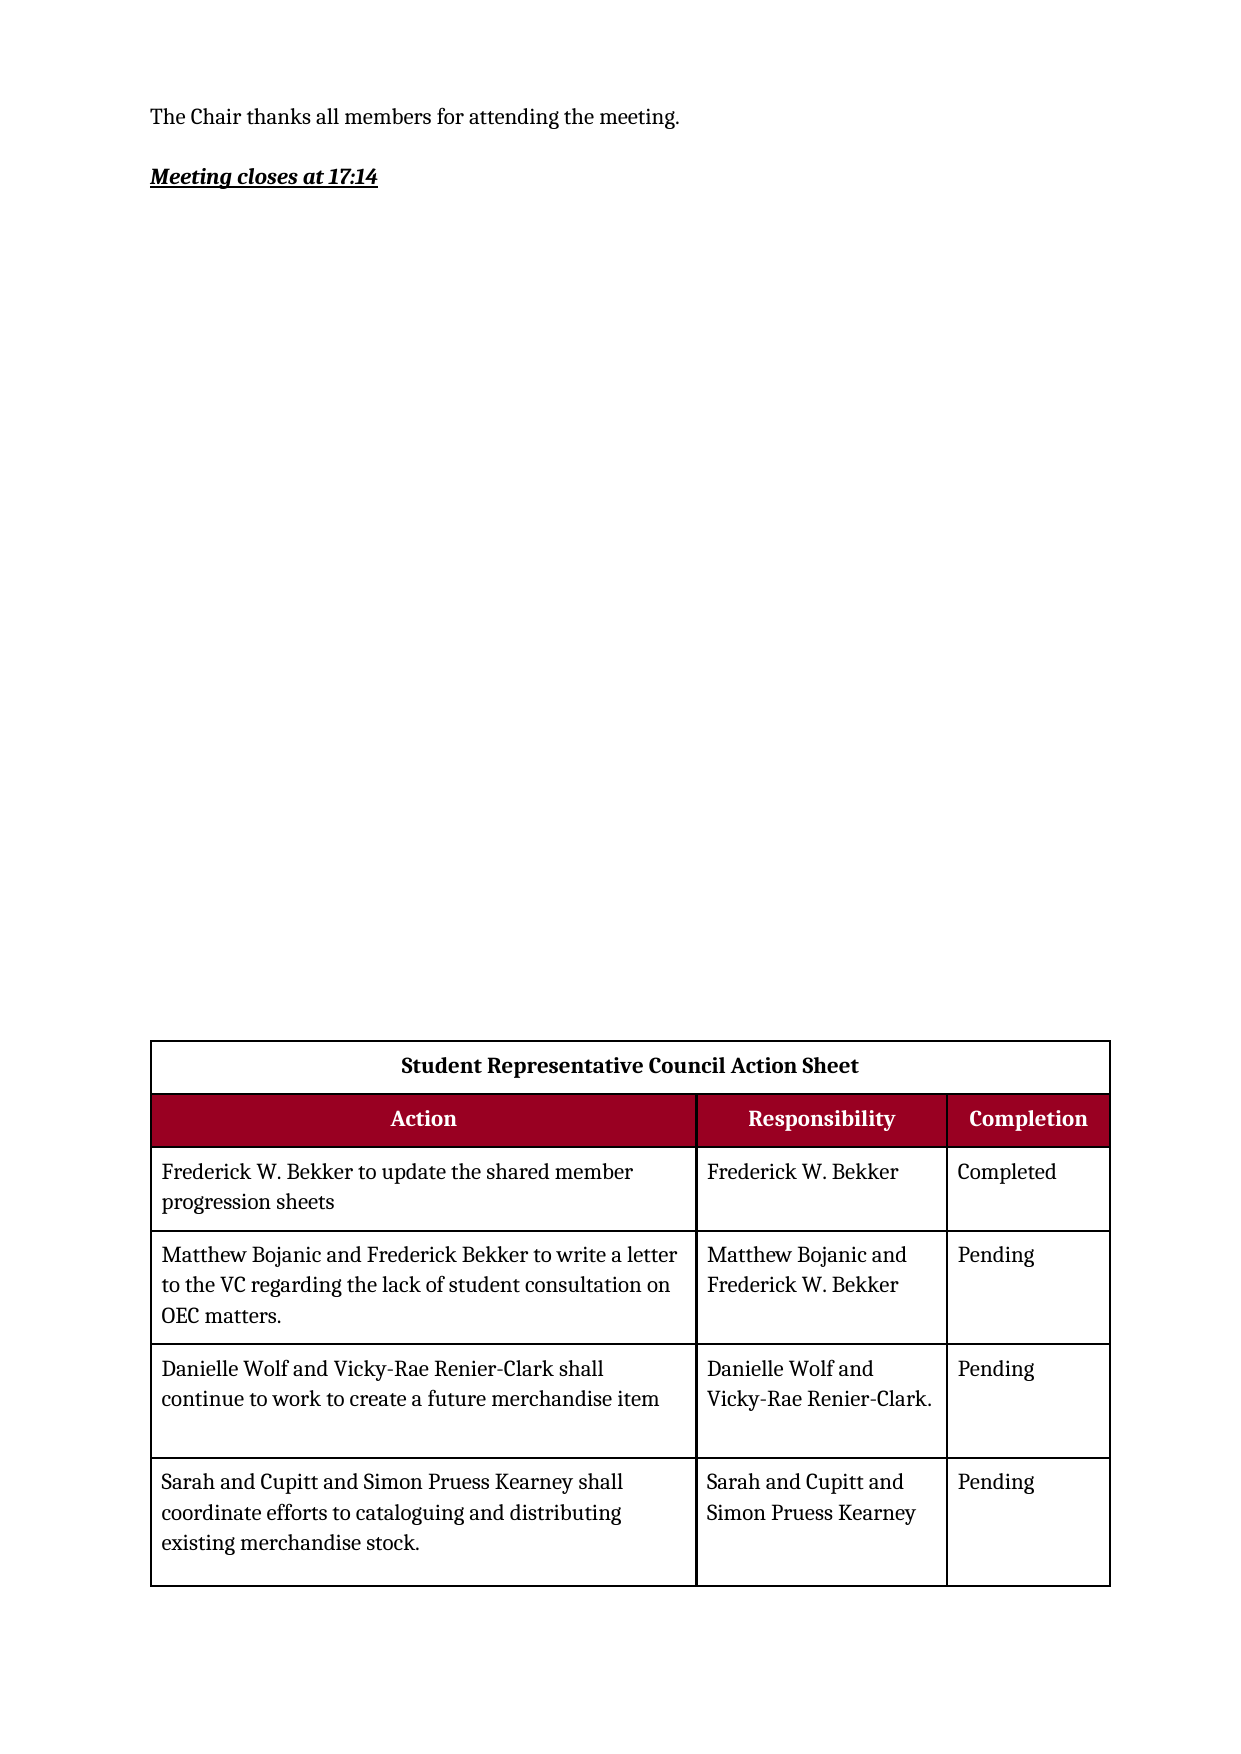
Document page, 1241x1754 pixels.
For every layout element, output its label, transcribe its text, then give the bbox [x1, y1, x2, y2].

table_cell Frederick W. Bekker [698, 1148, 946, 1229]
table_cell Action [152, 1095, 695, 1146]
table_cell Danielle Wolf and Vicky-Rae Renier-Clark shall continue to work to create a future merchandise item [152, 1345, 695, 1457]
table_cell Completion [948, 1095, 1109, 1146]
table_cell Matthew Bojanic and Frederick W. Bekker [698, 1232, 946, 1343]
table_cell Pending [948, 1459, 1109, 1585]
text The Chair thanks all members for attending the meeting. [150, 103, 1090, 130]
table_cell Completed [948, 1148, 1109, 1229]
table_cell Sarah and Cupitt and Simon Pruess Kearney [698, 1459, 946, 1585]
table_cell Matthew Bojanic and Frederick Bekker to write a letter to the VC regarding the lack of student consultation on OEC matters. [152, 1232, 695, 1343]
table_cell Responsibility [698, 1095, 946, 1146]
table_cell Frederick W. Bekker to update the shared member progression sheets [152, 1148, 695, 1229]
table_cell Pending [948, 1232, 1109, 1343]
table_cell Pending [948, 1345, 1109, 1457]
table_cell Danielle Wolf and Vicky-Rae Renier-Clark. [698, 1345, 946, 1457]
table_cell Sarah and Cupitt and Simon Pruess Kearney shall coordinate efforts to cataloguing and distributing existing merchandise stock. [152, 1459, 695, 1585]
text Meeting closes at 17:14 [150, 164, 1090, 190]
table_header Student Representative Council Action Sheet [152, 1042, 1109, 1093]
